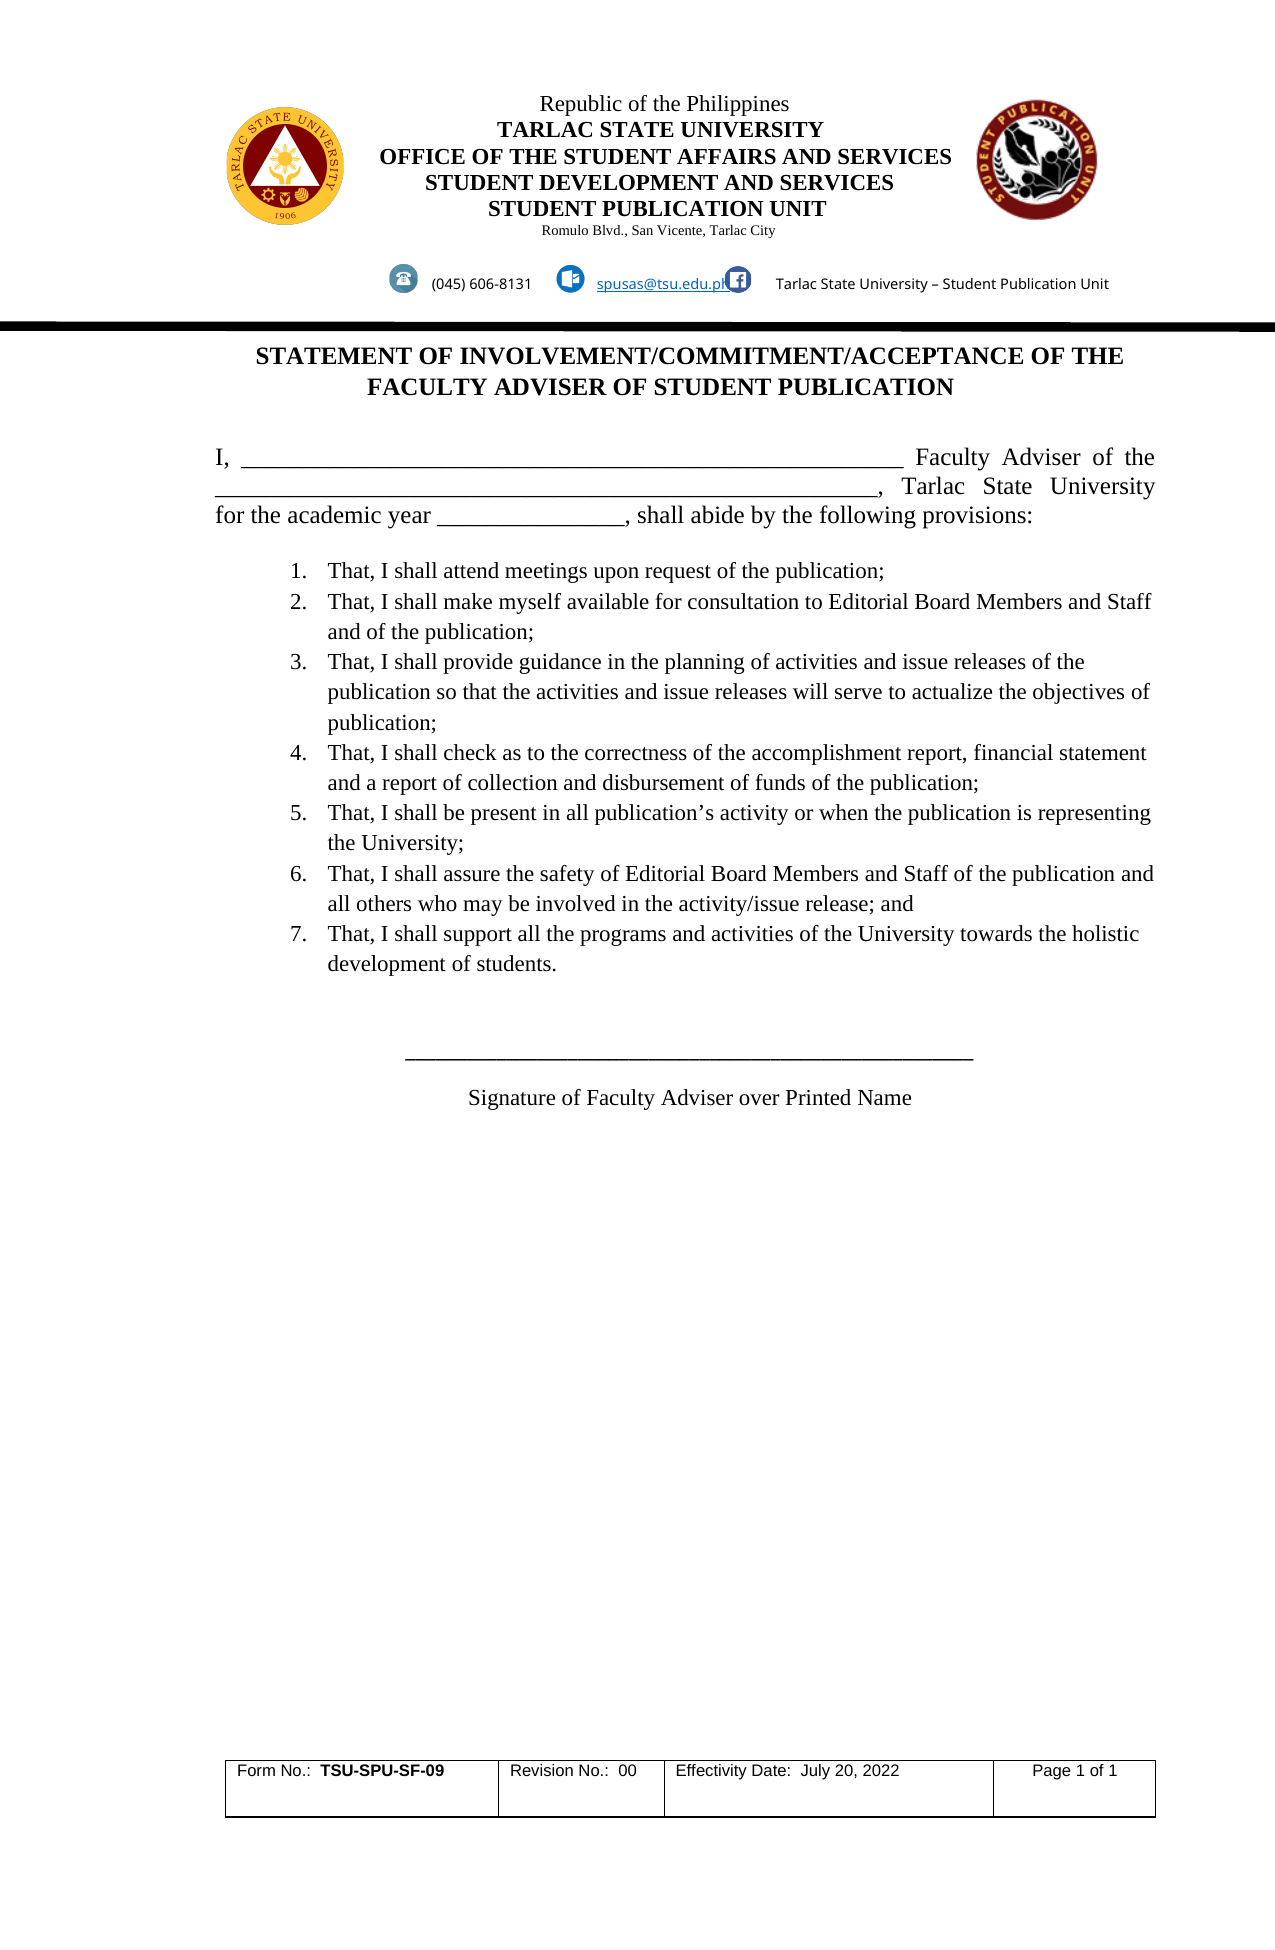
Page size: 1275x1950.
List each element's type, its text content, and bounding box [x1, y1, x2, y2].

text ________________________________________________________ [225, 1033, 1155, 1064]
picture [389, 264, 418, 293]
text Signature of Faculty Adviser over Printed Name [225, 1084, 1155, 1110]
text FACULTY ADVISER OF STUDENT PUBLICATION [166, 372, 1155, 401]
picture [546, 265, 594, 293]
picture [226, 107, 344, 225]
picture [724, 266, 752, 293]
picture [912, 38, 1162, 282]
text STATEMENT OF INVOLVEMENT/COMMITMENT/ACCEPTANCE OF THE [225, 341, 1155, 370]
